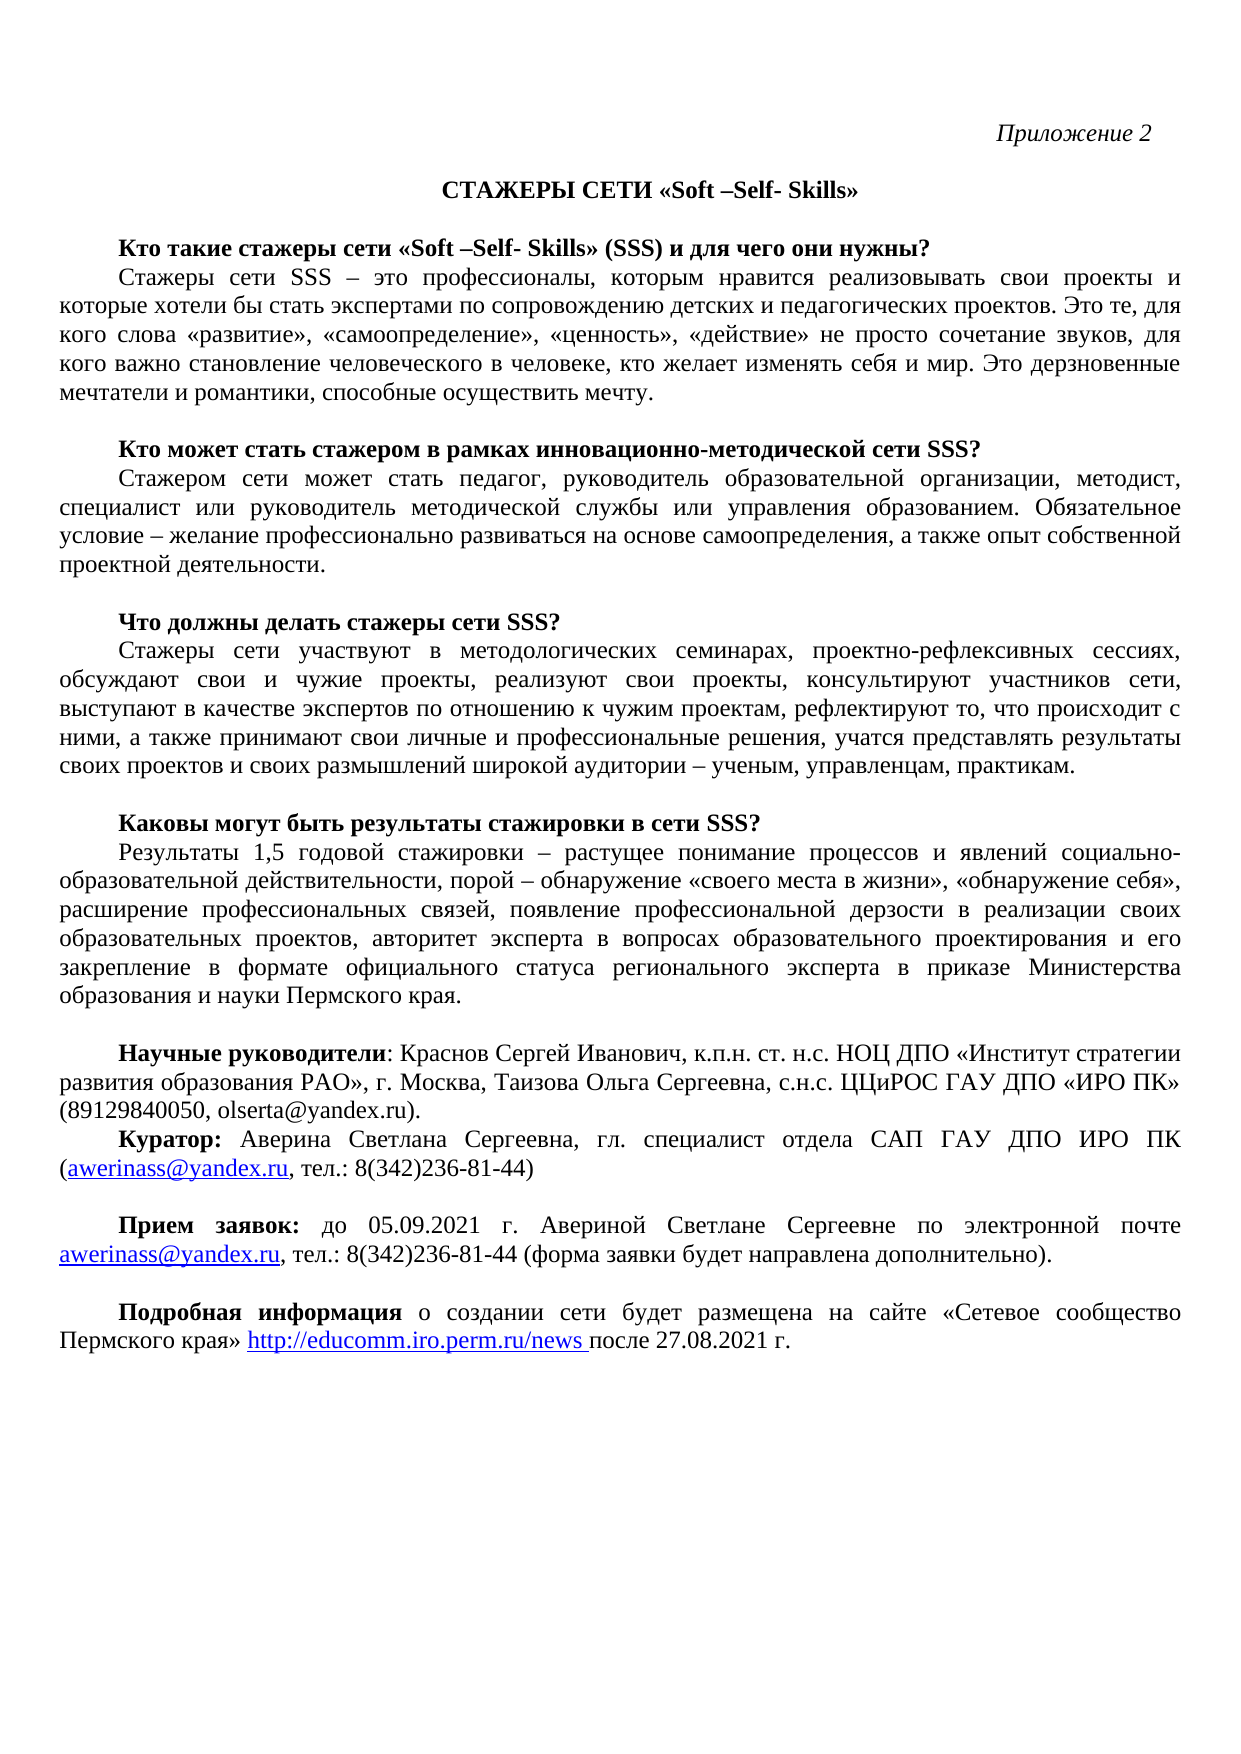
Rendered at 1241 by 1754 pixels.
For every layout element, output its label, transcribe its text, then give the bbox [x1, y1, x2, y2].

text Кто такие стажеры сети «Soft –Self- Skills» (SSS) и для чего они нужны? [59, 233, 1182, 262]
text Кто может стать стажером в рамках инновационно-методической сети SSS? [59, 434, 1182, 463]
list Прием заявок: до 05.09.2021 г. Авериной Светлане Сергеевне по электронной почте awerinass@yandex.ru, тел.: 8(342)236-81-44 (форма заявки будет направлена дополнительно). [59, 1211, 1182, 1268]
text Стажером сети может стать педагог, руководитель образовательной организации, методист, специалист или руководитель методической службы или управления образованием. Обязательное условие – желание профессионально развиваться на основе самоопределения, а также опыт собственной проектной деятельности. [59, 463, 1182, 578]
list Подробная информация о создании сети будет размещена на сайте «Сетевое сообщество Пермского края» http://educomm.iro.perm.ru/news после 27.08.2021 г. [59, 1297, 1182, 1354]
text Приложение 2 [177, 118, 1152, 147]
text Стажеры сети SSS – это профессионалы, которым нравится реализовывать свои проекты и которые хотели бы стать экспертами по сопровождению детских и педагогических проектов. Это те, для кого слова «развитие», «самоопределение», «ценность», «действие» не просто сочетание звуков, для кого важно становление человеческого в человеке, кто желает изменять себя и мир. Это дерзновенные мечтатели и романтики, способные осуществить мечту. [59, 262, 1182, 406]
text Что должны делать стажеры сети SSS? [59, 607, 1182, 636]
text СТАЖЕРЫ СЕТИ «Soft –Self- Skills» [59, 176, 1182, 204]
list Куратор: Аверина Светлана Сергеевна, гл. специалист отдела САП ГАУ ДПО ИРО ПК (awerinass@yandex.ru, тел.: 8(342)236-81-44) [59, 1124, 1182, 1182]
text Каковы могут быть результаты стажировки в сети SSS? [59, 808, 1182, 837]
list Научные руководители: Краснов Сергей Иванович, к.п.н. ст. н.с. НОЦ ДПО «Институт стратегии развития образования РАО», г. Москва, Таизова Ольга Сергеевна, с.н.с. ЦЦиРОС ГАУ ДПО «ИРО ПК» (89129840050, olserta@yandex.ru). [59, 1038, 1182, 1124]
text Результаты 1,5 годовой стажировки – растущее понимание процессов и явлений социально-образовательной действительности, порой – обнаружение «своего места в жизни», «обнаружение себя», расширение профессиональных связей, появление профессиональной дерзости в реализации своих образовательных проектов, авторитет эксперта в вопросах образовательного проектирования и его закрепление в формате официального статуса регионального эксперта в приказе Министерства образования и науки Пермского края. [59, 837, 1182, 1009]
text Стажеры сети участвуют в методологических семинарах, проектно-рефлексивных сессиях, обсуждают свои и чужие проекты, реализуют свои проекты, консультируют участников сети, выступают в качестве экспертов по отношению к чужим проектам, рефлектируют то, что происходит с ними, а также принимают свои личные и профессиональные решения, учатся представлять результаты своих проектов и своих размышлений широкой аудитории – ученым, управленцам, практикам. [59, 636, 1182, 779]
